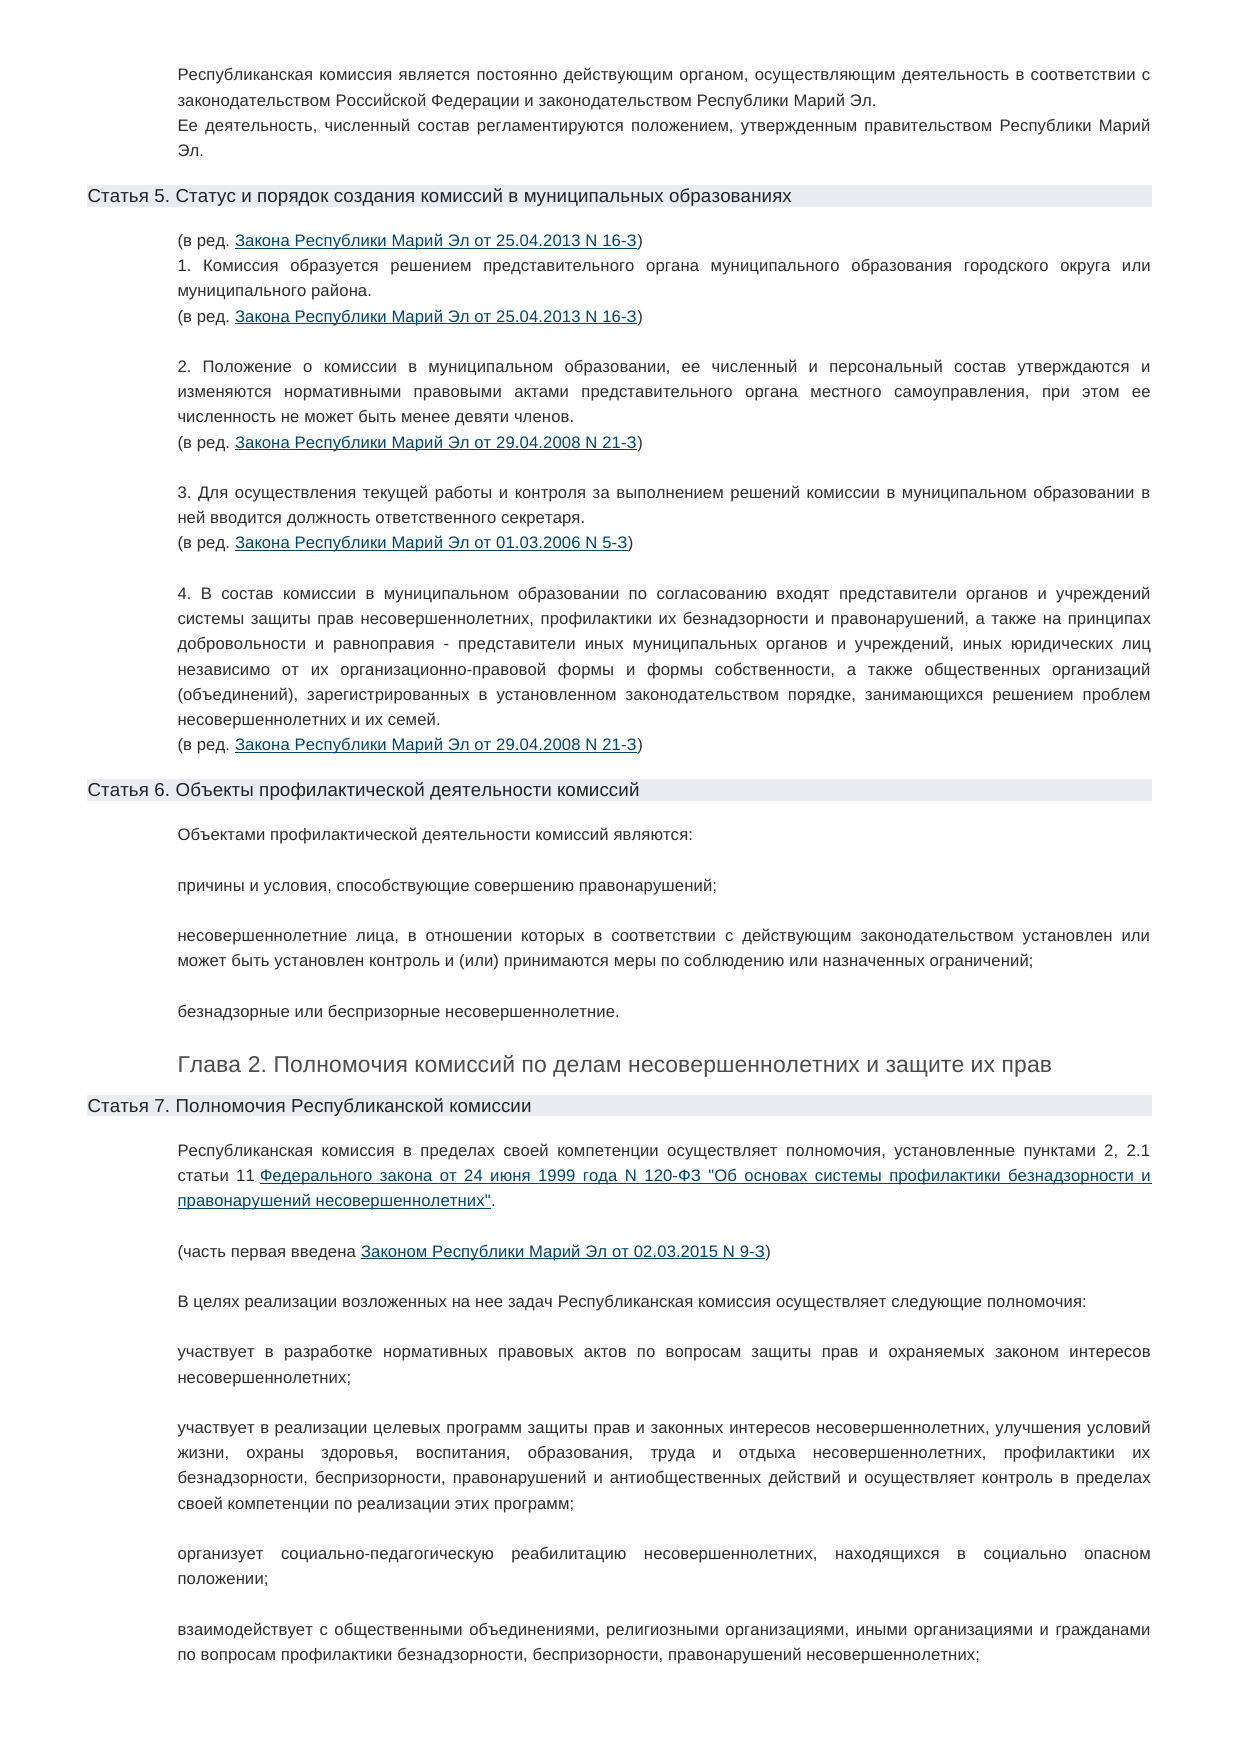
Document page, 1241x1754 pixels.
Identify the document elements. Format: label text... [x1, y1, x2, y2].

text (в ред. Закона Республики Марий Эл от 29.04.2008 N 21-З) [177, 729, 1152, 754]
text 3. Для осуществления текущей работы и контроля за выполнением решений комиссии в муниципальном образовании в ней вводится должность ответственного секретаря. [177, 477, 1152, 527]
text участвует в разработке нормативных правовых актов по вопросам защиты прав и охраняемых законом интересов несовершеннолетних; [177, 1311, 1152, 1387]
text организует социально-педагогическую реабилитацию несовершеннолетних, находящихся в социально опасном положении; [177, 1513, 1152, 1588]
text участвует в реализации целевых программ защиты прав и законных интересов несовершеннолетних, улучшения условий жизни, охраны здоровья, воспитания, образования, труда и отдыха несовершеннолетних, профилактики их безнадзорности, беспризорности, правонарушений и антиобщественных действий и осуществляет контроль в пределах своей компетенции по реализации этих программ; [177, 1387, 1152, 1513]
text Ее деятельность, численный состав регламентируются положением, утвержденным правительством Республики Марий Эл. [177, 109, 1152, 160]
text (в ред. Закона Республики Марий Эл от 01.03.2006 N 5-З) [177, 527, 1152, 552]
text Статья 7. Полномочия Республиканской комиссии [87, 1095, 1152, 1116]
text Объектами профилактической деятельности комиссий являются: [177, 819, 1152, 844]
text 2. Положение о комиссии в муниципальном образовании, ее численный и персональный состав утверждаются и изменяются нормативными правовыми актами представительного органа местного самоуправления, при этом ее численность не может быть менее девяти членов. [177, 351, 1152, 426]
text Статья 6. Объекты профилактической деятельности комиссий [87, 779, 1152, 801]
text 4. В состав комиссии в муниципальном образовании по согласованию входят представители органов и учреждений системы защиты прав несовершеннолетних, профилактики их безнадзорности и правонарушений, а также на принципах добровольности и равноправия - представители иных муниципальных органов и учреждений, иных юридических лиц независимо от их организационно-правовой формы и формы собственности, а также общественных организаций (объединений), зарегистрированных в установленном законодательством порядке, занимающихся решением проблем несовершеннолетних и их семей. [177, 578, 1152, 729]
text (в ред. Закона Республики Марий Эл от 29.04.2008 N 21-З) [177, 426, 1152, 452]
text (в ред. Закона Республики Марий Эл от 25.04.2013 N 16-З) [177, 300, 1152, 326]
text 1. Комиссия образуется решением представительного органа муниципального образования городского округа или муниципального района. [177, 250, 1152, 300]
text Республиканская комиссия в пределах своей компетенции осуществляет полномочия, установленные пунктами 2, 2.1 статьи 11 Федерального закона от 24 июня 1999 года N 120-ФЗ "Об основах системы профилактики безнадзорности и правонарушений несовершеннолетних". [177, 1134, 1152, 1210]
text Статья 5. Статус и порядок создания комиссий в муниципальных образованиях [87, 185, 1152, 207]
text взаимодействует с общественными объединениями, религиозными организациями, иными организациями и гражданами по вопросам профилактики безнадзорности, беспризорности, правонарушений несовершеннолетних; [177, 1588, 1152, 1664]
text В целях реализации возложенных на нее задач Республиканская комиссия осуществляет следующие полномочия: [177, 1261, 1152, 1311]
text Глава 2. Полномочия комиссий по делам несовершеннолетних и защите их прав [177, 1051, 1152, 1077]
text (в ред. Закона Республики Марий Эл от 25.04.2013 N 16-З) [177, 225, 1152, 250]
text Республиканская комиссия является постоянно действующим органом, осуществляющим деятельность в соответствии с законодательством Российской Федерации и законодательством Республики Марий Эл. [177, 59, 1152, 109]
text безнадзорные или беспризорные несовершеннолетние. [177, 970, 1152, 1021]
text (часть первая введена Законом Республики Марий Эл от 02.03.2015 N 9-З) [177, 1210, 1152, 1261]
text несовершеннолетние лица, в отношении которых в соответствии с действующим законодательством установлен или может быть установлен контроль и (или) принимаются меры по соблюдению или назначенных ограничений; [177, 894, 1152, 970]
text причины и условия, способствующие совершению правонарушений; [177, 844, 1152, 894]
